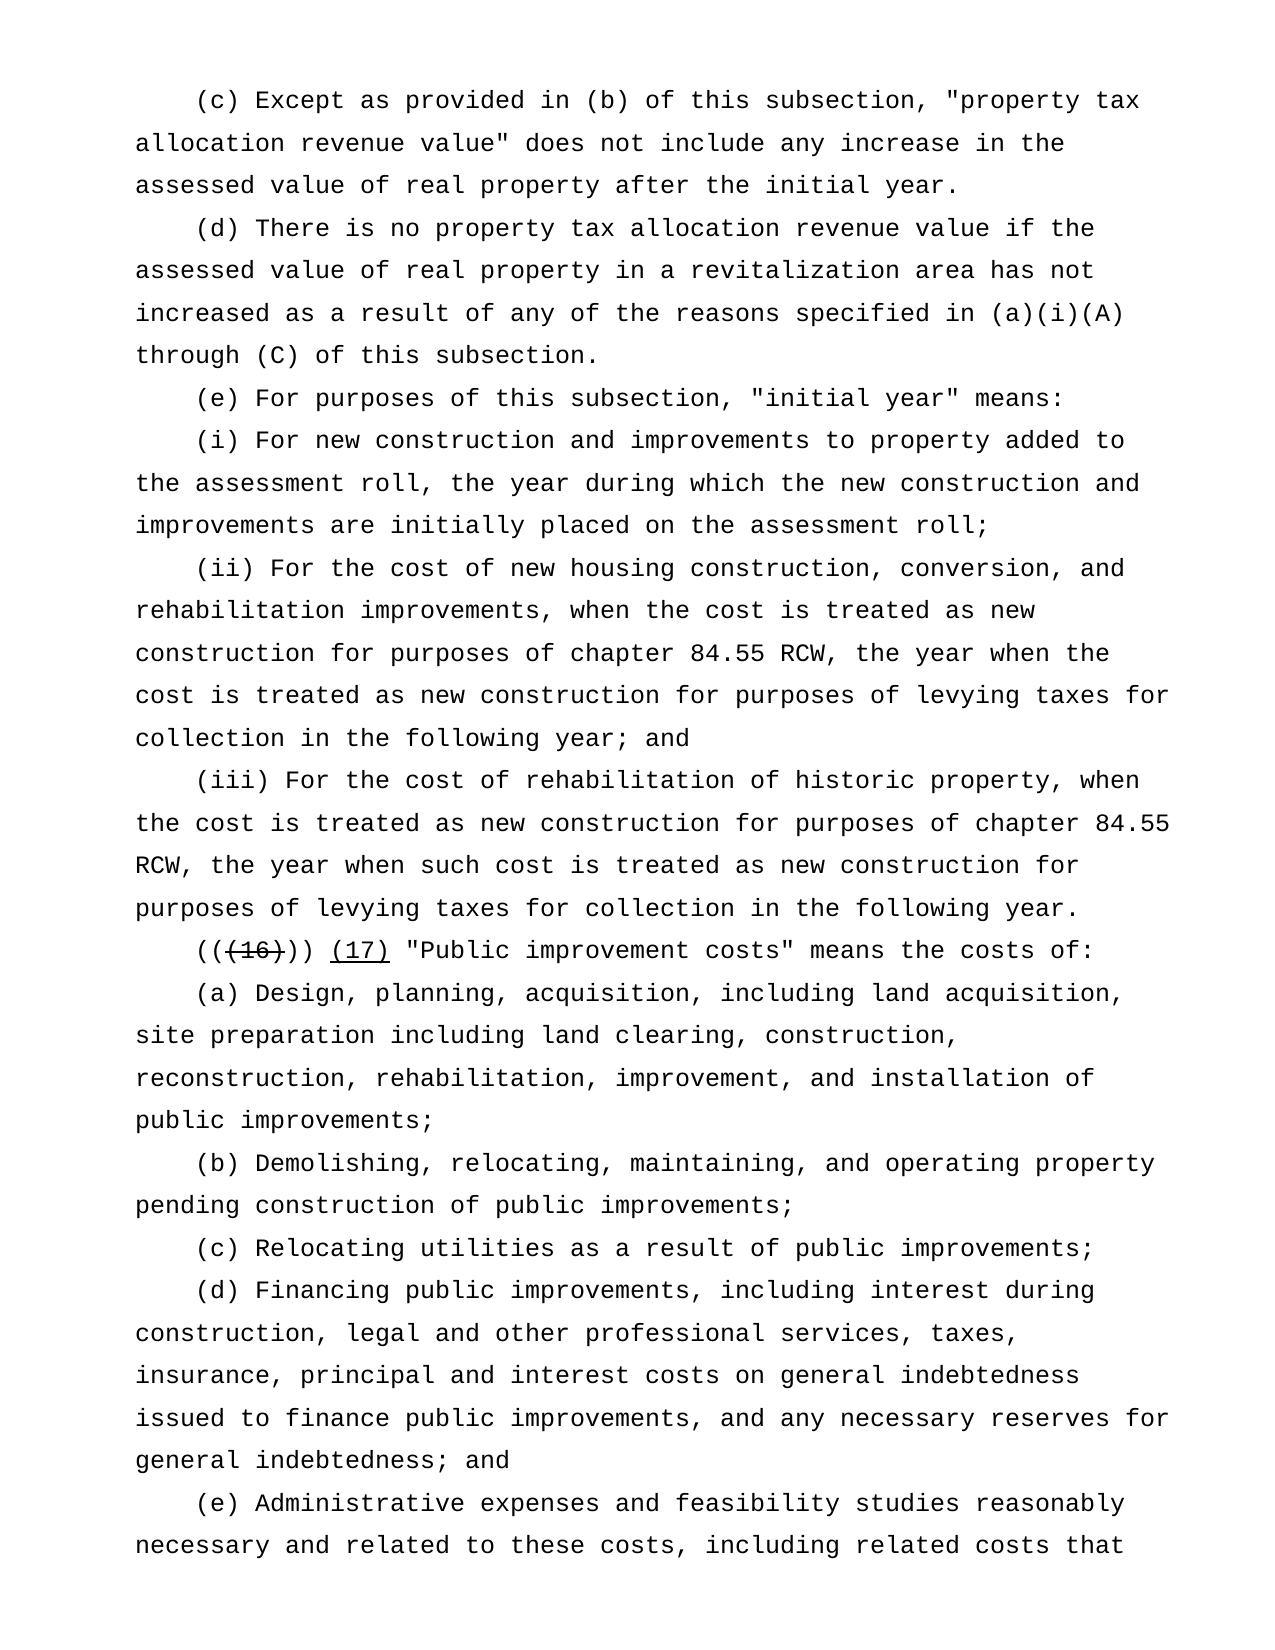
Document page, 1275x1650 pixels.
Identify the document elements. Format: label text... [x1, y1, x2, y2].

text (c) Relocating utilities as a result of public improvements; [135, 1222, 1170, 1265]
text (c) Except as provided in (b) of this subsection, "property tax allocation revenue value" does not include any increase in the assessed value of real property after the initial year. [135, 75, 1170, 202]
text (d) There is no property tax allocation revenue value if the assessed value of real property in a revitalization area has not increased as a result of any of the reasons specified in (a)(i)(A) through (C) of this subsection. [135, 202, 1170, 372]
text (i) For new construction and improvements to property added to the assessment roll, the year during which the new construction and improvements are initially placed on the assessment roll; [135, 415, 1170, 542]
text (a) Design, planning, acquisition, including land acquisition, site preparation including land clearing, construction, reconstruction, rehabilitation, improvement, and installation of public improvements; [135, 967, 1170, 1137]
text (ii) For the cost of new housing construction, conversion, and rehabilitation improvements, when the cost is treated as new construction for purposes of chapter 84.55 RCW, the year when the cost is treated as new construction for purposes of levying taxes for collection in the following year; and [135, 542, 1170, 755]
text (e) For purposes of this subsection, "initial year" means: [135, 372, 1170, 415]
text (d) Financing public improvements, including interest during construction, legal and other professional services, taxes, insurance, principal and interest costs on general indebtedness issued to finance public improvements, and any necessary reserves for general indebtedness; and [135, 1265, 1170, 1477]
text (((16))) (17) "Public improvement costs" means the costs of: [135, 925, 1170, 967]
text (b) Demolishing, relocating, maintaining, and operating property pending construction of public improvements; [135, 1137, 1170, 1222]
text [135, 1477, 1170, 1562]
text (iii) For the cost of rehabilitation of historic property, when the cost is treated as new construction for purposes of chapter 84.55 RCW, the year when such cost is treated as new construction for purposes of levying taxes for collection in the following year. [135, 755, 1170, 925]
